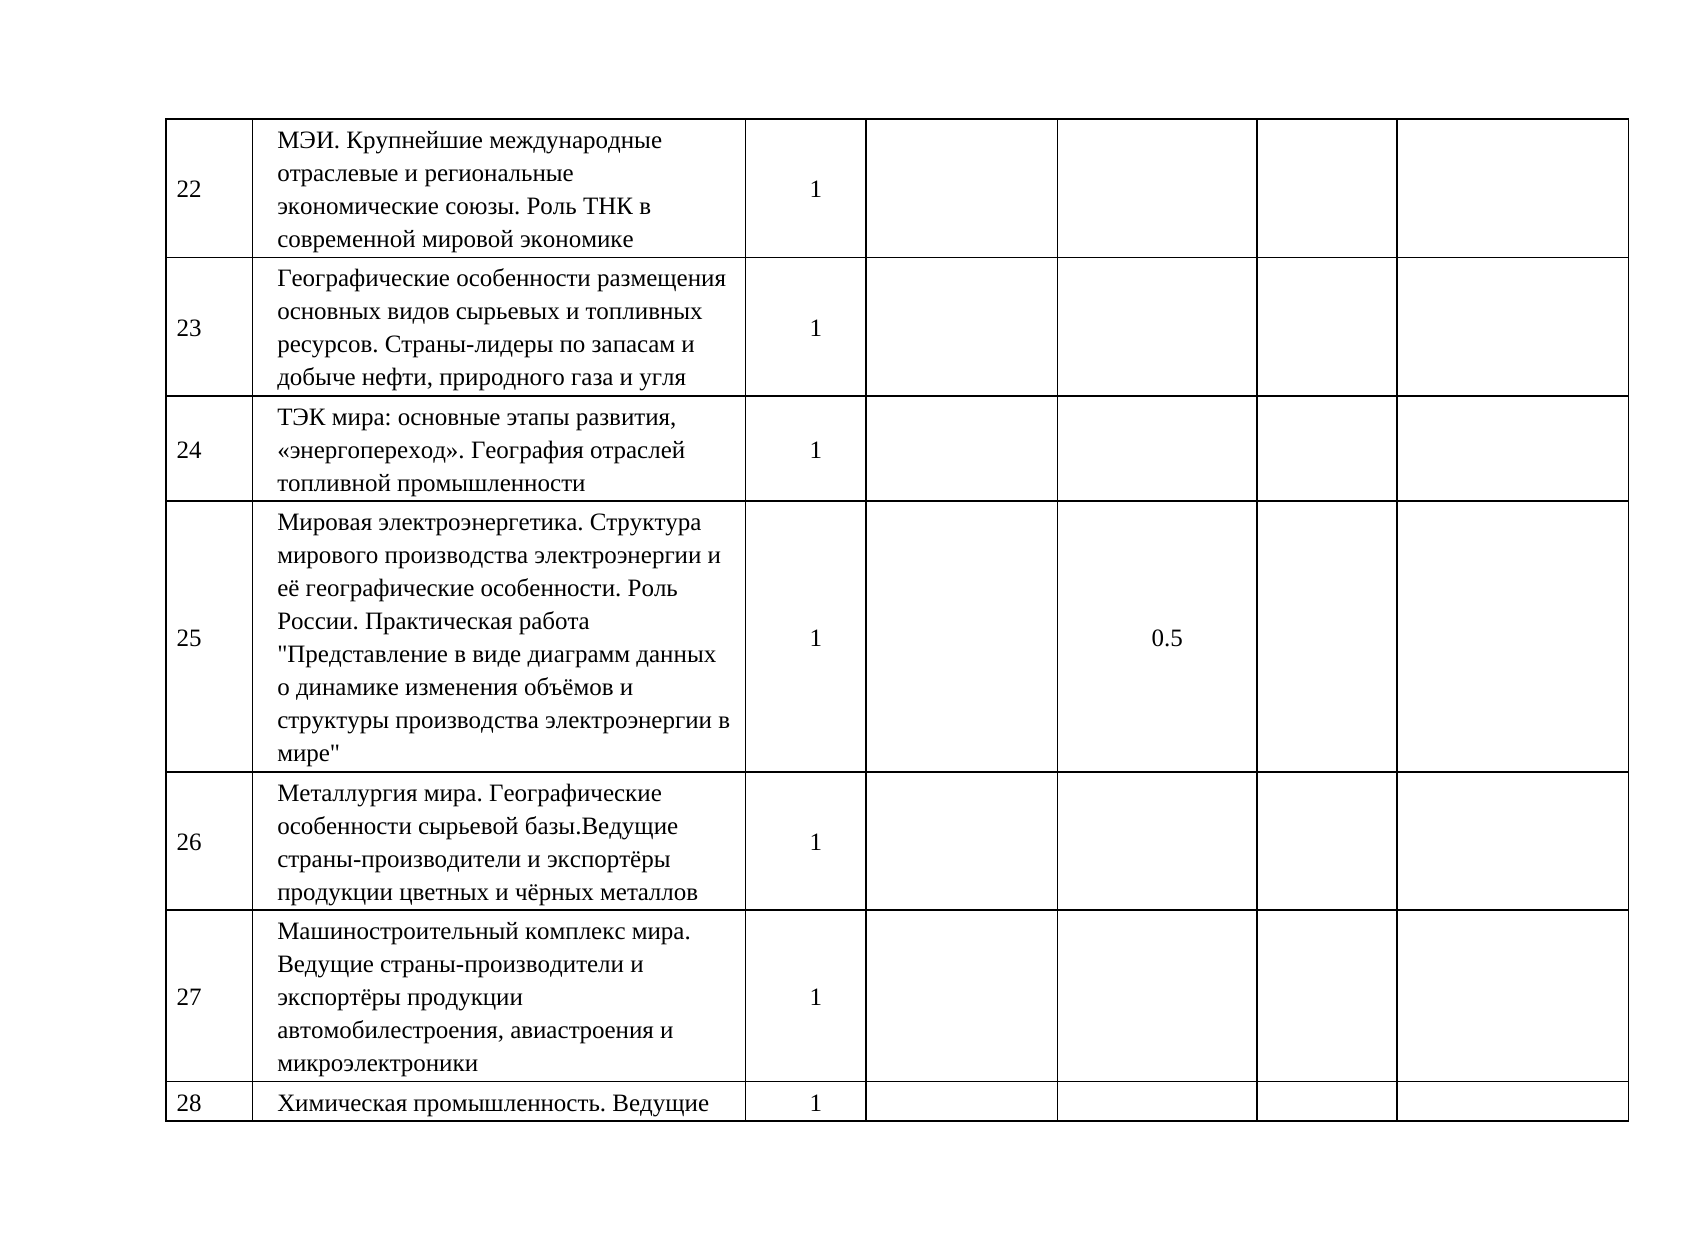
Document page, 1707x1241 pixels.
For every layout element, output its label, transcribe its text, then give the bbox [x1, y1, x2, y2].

table_cell 0.5 [1058, 502, 1256, 771]
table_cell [253, 1082, 745, 1120]
table_cell Мировая электроэнергетика. Структура мирового производства электроэнергии и её географические особенности. Роль России. Практическая работа "Представление в виде диаграмм данных о динамике изменения объёмов и структуры производства электроэнергии в мире" [253, 502, 745, 771]
table_cell [1398, 258, 1628, 395]
table_cell [1398, 120, 1628, 257]
table_cell Географические особенности размещения основных видов сырьевых и топливных ресурсов. Страны-лидеры по запасам и добыче нефти, природного газа и угля [253, 258, 745, 395]
table_cell 23 [167, 258, 252, 395]
table_cell [1258, 1082, 1396, 1120]
table_cell 1 [746, 773, 865, 909]
table_cell 1 [746, 502, 865, 771]
table_cell 1 [746, 258, 865, 395]
table_cell 1 [746, 120, 865, 257]
table_cell [1058, 120, 1256, 257]
table_cell [1258, 911, 1396, 1081]
table_cell [1258, 773, 1396, 909]
table_cell 26 [167, 773, 252, 909]
table_cell 22 [167, 120, 252, 257]
table_cell 27 [167, 911, 252, 1081]
table_cell [1398, 1082, 1628, 1120]
table_cell [1058, 911, 1256, 1081]
table_cell [867, 120, 1057, 257]
table_cell [1058, 258, 1256, 395]
table_cell 1 [746, 911, 865, 1081]
table_cell [1398, 773, 1628, 909]
table_cell ТЭК мира: основные этапы развития, «энергопереход». География отраслей топливной промышленности [253, 397, 745, 500]
table_cell [1258, 397, 1396, 500]
table_cell [1058, 1082, 1256, 1120]
table_cell 24 [167, 397, 252, 500]
table_cell [867, 258, 1057, 395]
table_cell [867, 1082, 1057, 1120]
table_cell 1 [746, 1082, 865, 1120]
table_cell [1258, 502, 1396, 771]
table_cell [1258, 120, 1396, 257]
table_cell [1398, 911, 1628, 1081]
table_cell [867, 773, 1057, 909]
table_cell 1 [746, 397, 865, 500]
table_cell Машиностроительный комплекс мира. Ведущие страны-производители и экспортёры продукции автомобилестроения, авиастроения и микроэлектроники [253, 911, 745, 1081]
table_cell 25 [167, 502, 252, 771]
table_cell [867, 502, 1057, 771]
table_cell [1058, 397, 1256, 500]
table_cell Металлургия мира. Географические особенности сырьевой базы.Ведущие страны-производители и экспортёры продукции цветных и чёрных металлов [253, 773, 745, 909]
table_cell [867, 397, 1057, 500]
table_cell МЭИ. Крупнейшие международные отраслевые и региональные экономические союзы. Роль ТНК в современной мировой экономике [253, 120, 745, 257]
table_cell [1398, 397, 1628, 500]
table_cell [1058, 773, 1256, 909]
table_cell 28 [167, 1082, 252, 1120]
table_cell [1398, 502, 1628, 771]
table_cell [867, 911, 1057, 1081]
table_cell [1258, 258, 1396, 395]
